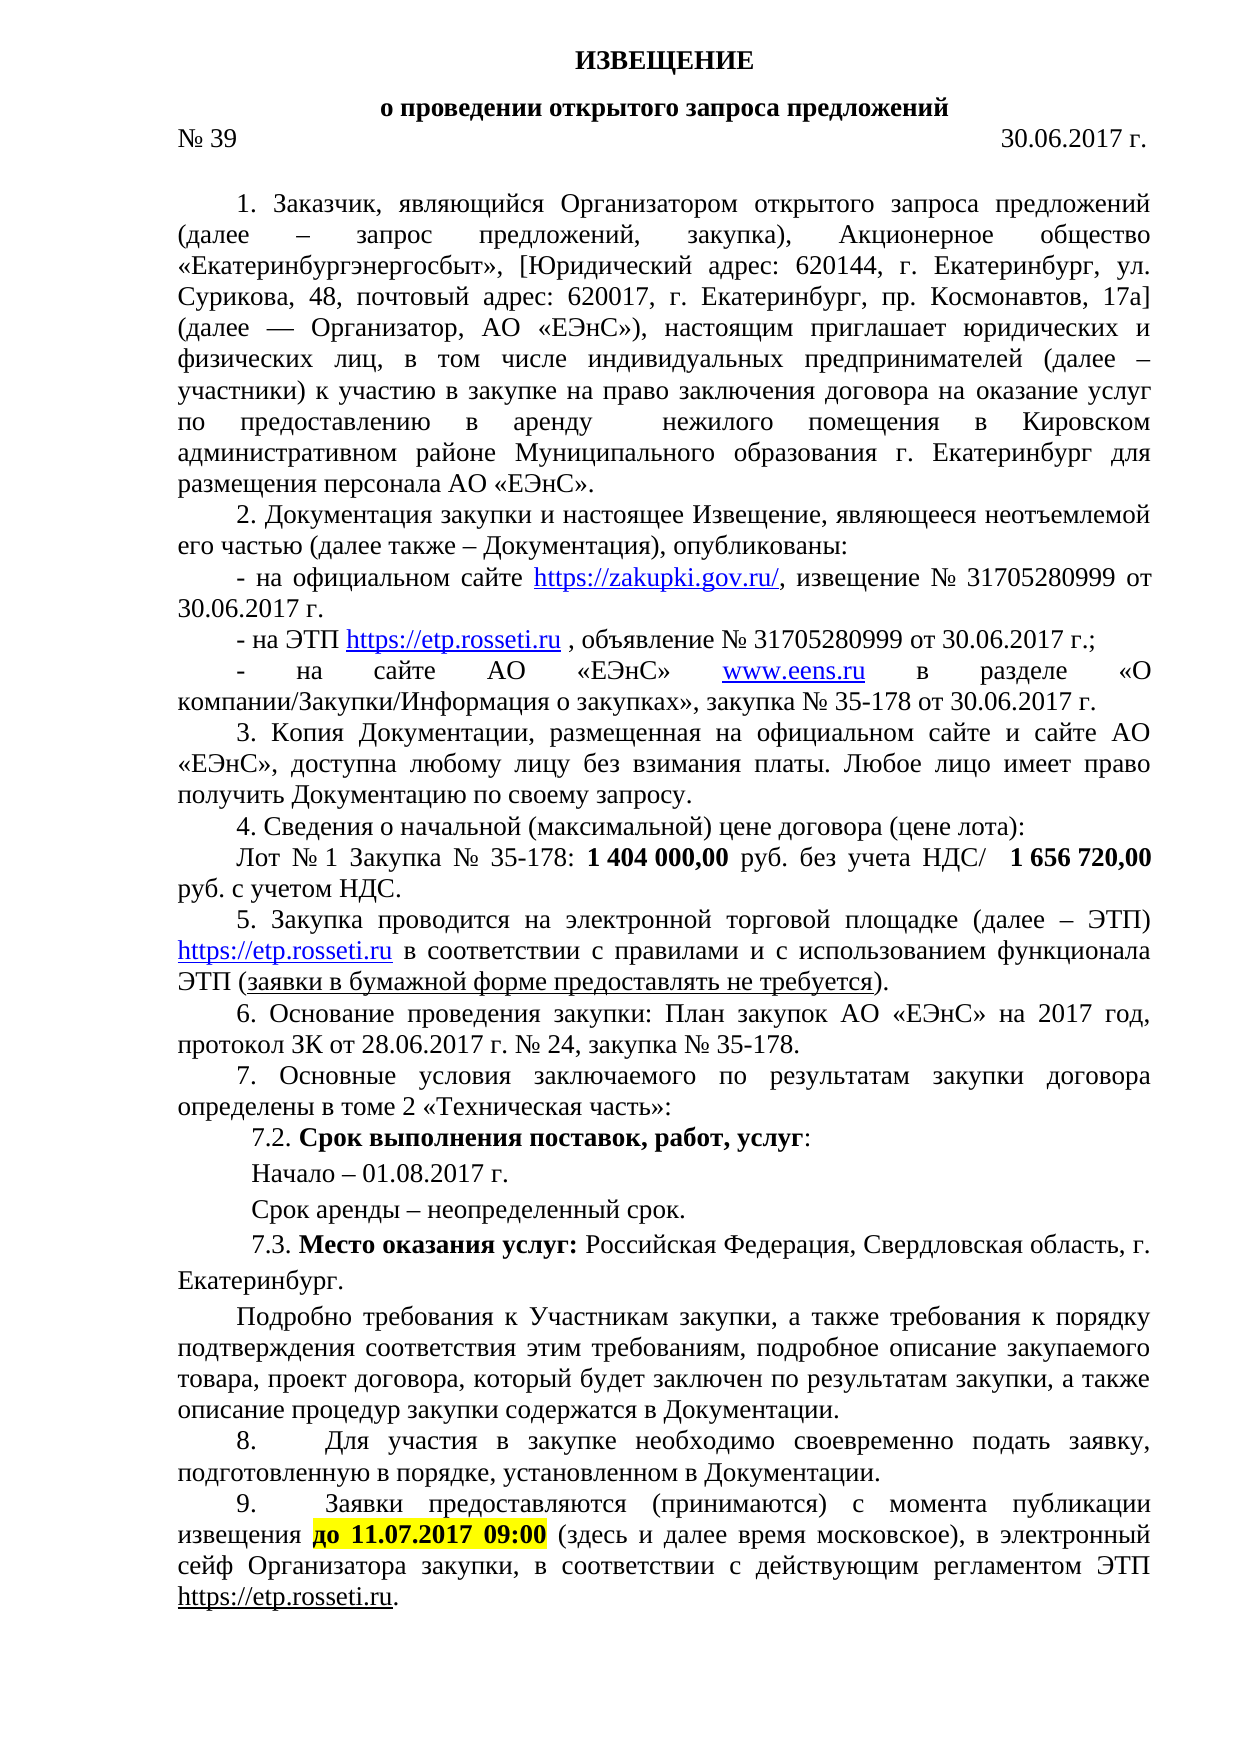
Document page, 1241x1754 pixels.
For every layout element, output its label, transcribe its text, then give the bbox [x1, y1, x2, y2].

text 1. Заказчик, являющийся Организатором открытого запроса предложений (далее – запрос предложений, закупка), Акционерное общество «Екатеринбургэнергосбыт», [Юридический адрес: 620144, г. Екатеринбург, ул. Сурикова, 48, почтовый адрес: 620017, г. Екатеринбург, пр. Космонавтов, 17а] (далее — Организатор, АО «ЕЭнС»), настоящим приглашает юридических и физических лиц, в том числе индивидуальных предпринимателей (далее – участники) к участию в закупке на право заключения договора на оказание услуг по предоставлению в аренду нежилого помещения в Кировском административном районе Муниципального образования г. Екатеринбург для размещения персонала АО «ЕЭнС». [177, 187, 1152, 498]
list - на официальном сайте https://zakupki.gov.ru/, извещение № 31705280999 от 30.06.2017 г. [177, 561, 1152, 623]
text Начало – 01.08.2017 г. [177, 1157, 1152, 1188]
list Заявки предоставляются (принимаются) с момента публикации извещения до 11.07.2017 09:00 (здесь и далее время московское), в электронный сейф Организатора закупки, в соответствии с действующим регламентом ЭТП https://etp.rosseti.ru. [177, 1487, 1152, 1611]
text ИЗВЕЩЕНИЕ [177, 44, 1152, 76]
list Для участия в закупке необходимо своевременно подать заявку, подготовленную в порядке, установленном в Документации. [177, 1424, 1152, 1487]
text 7.2. Срок выполнения поставок, работ, услуг: [177, 1121, 1152, 1152]
list 6. Основание проведения закупки: План закупок АО «ЕЭнС» на 2017 год, протокол ЗК от 28.06.2017 г. № 24, закупка № 35-178. [177, 997, 1152, 1059]
list 3. Копия Документации, размещенная на официальном сайте и сайте АО «ЕЭнС», доступна любому лицу без взимания платы. Любое лицо имеет право получить Документацию по своему запросу. [177, 716, 1152, 810]
text Срок аренды – неопределенный срок. [177, 1193, 1152, 1224]
text 7.3. Место оказания услуг: Российская Федерация, Свердловская область, г. Екатеринбург. [177, 1228, 1152, 1295]
text 4. Сведения о начальной (максимальной) цене договора (цене лота): [177, 810, 1152, 841]
list - на ЭТП https://etp.rosseti.ru , объявление № 31705280999 от 30.06.2017 г.; [177, 623, 1152, 654]
list 5. Закупка проводится на электронной торговой площадке (далее – ЭТП) https://etp.rosseti.ru в соответствии с правилами и с использованием функционала ЭТП (заявки в бумажной форме предоставлять не требуется). [177, 903, 1152, 997]
list - на сайте АО «ЕЭнС» www.eens.ru в разделе «О компании/Закупки/Информация о закупках», закупка № 35-178 от 30.06.2017 г. [177, 654, 1152, 716]
text Лот № 1 Закупка № 35-178: 1 404 000,00 руб. без учета НДС/ 1 656 720,00 руб. с учетом НДС. [177, 841, 1152, 903]
list 7. Основные условия заключаемого по результатам закупки договора определены в томе 2 «Техническая часть»: [177, 1059, 1152, 1121]
text о проведении открытого запроса предложений [177, 91, 1152, 122]
text 2. Документация закупки и настоящее Извещение, являющееся неотъемлемой его частью (далее также – Документация), опубликованы: [177, 498, 1152, 561]
text № 39 30.06.2017 г. [177, 122, 1152, 153]
list Подробно требования к Участникам закупки, а также требования к порядку подтверждения соответствия этим требованиям, подробное описание закупаемого товара, проект договора, который будет заключен по результатам закупки, а также описание процедур закупки содержатся в Документации. [177, 1300, 1152, 1424]
